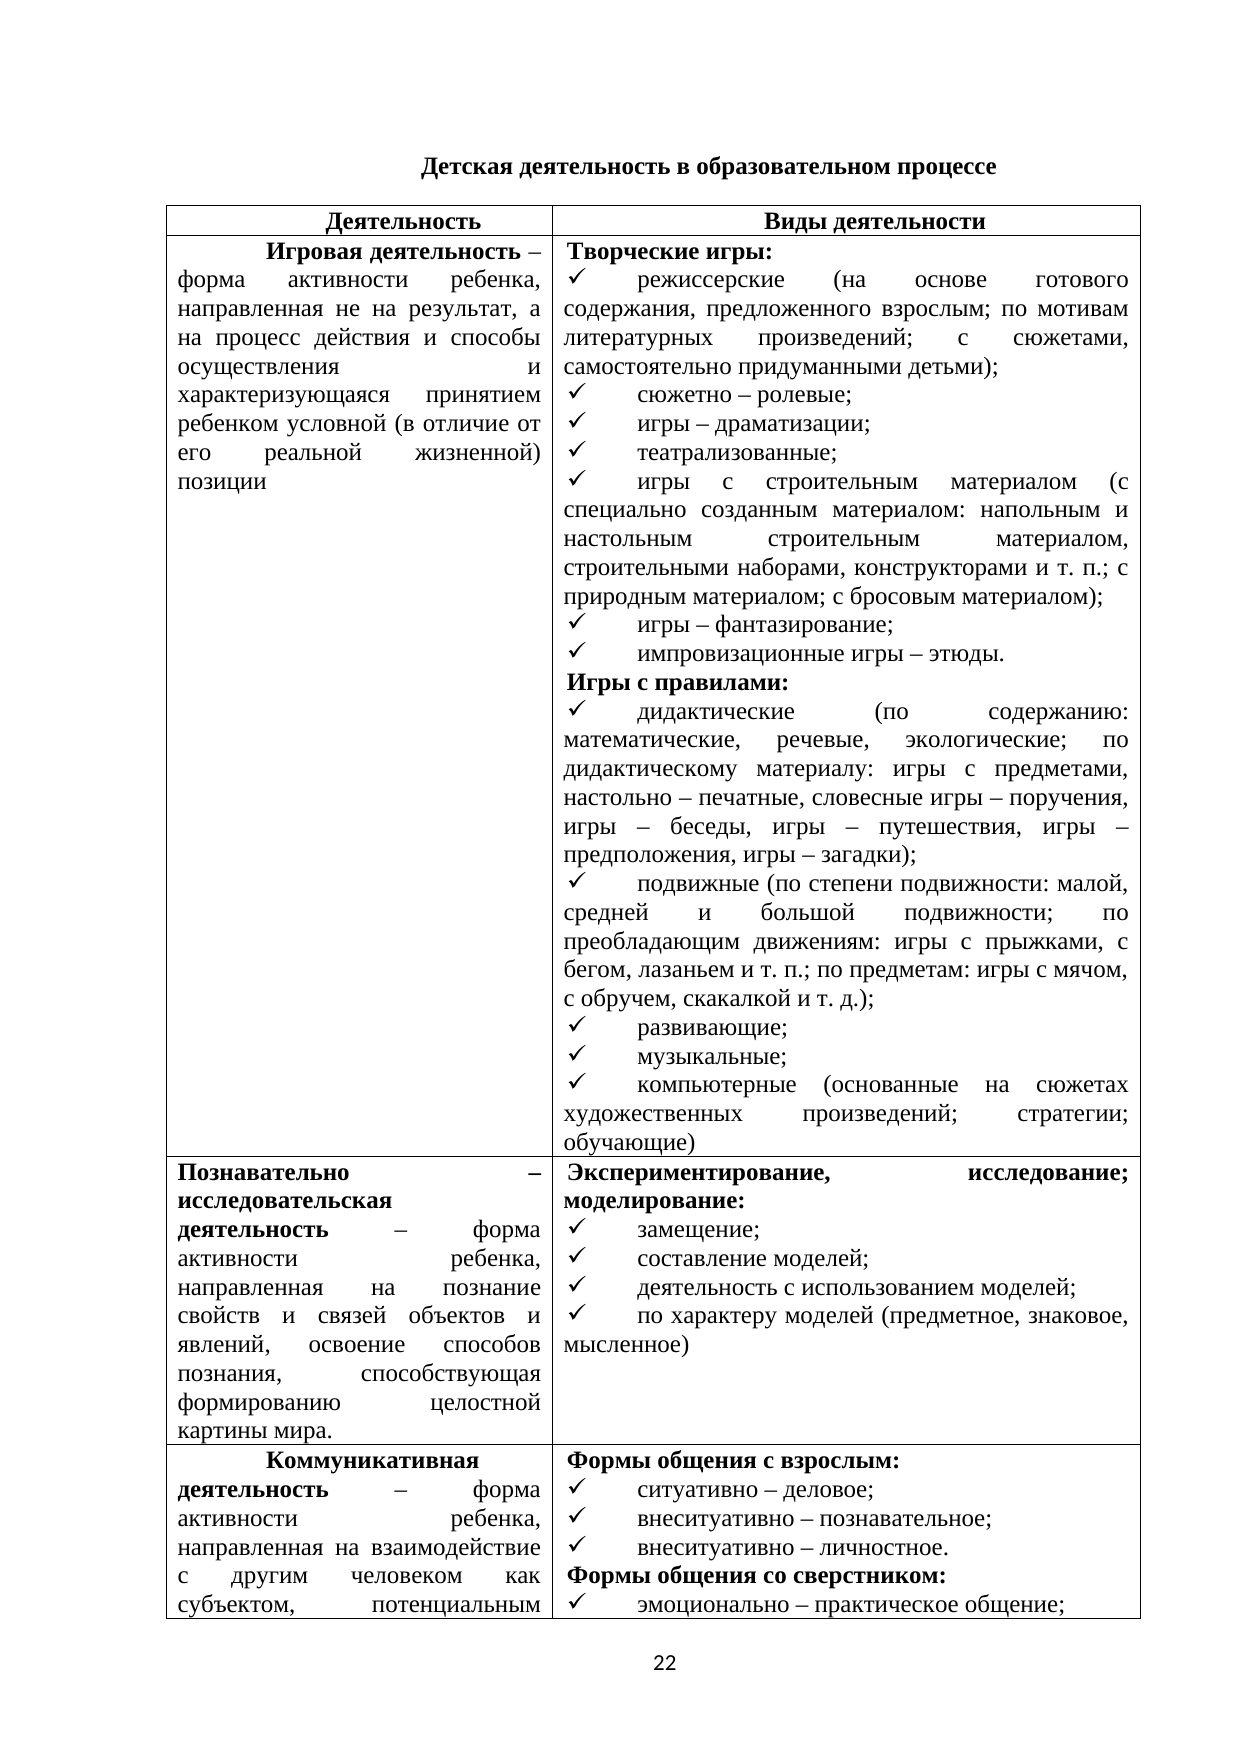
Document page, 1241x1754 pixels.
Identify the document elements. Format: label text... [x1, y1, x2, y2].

table_header Деятельность [167, 206, 552, 235]
table_cell Игровая деятельность – форма активности ребенка, направленная не на результат, а на процесс действия и способы осуществления и характеризующаяся принятием ребенком условной (в отличие от его реальной жизненной) позиции [167, 236, 552, 1156]
text Детская деятельность в образовательном процессе [177, 151, 1152, 180]
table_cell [167, 1445, 552, 1618]
table_cell Познавательно – исследовательская деятельность – форма активности ребенка, направленная на познание свойств и связей объектов и явлений, освоение способов познания, способствующая формированию целостной картины мира. [167, 1157, 552, 1444]
table_header Виды деятельности [553, 206, 1140, 235]
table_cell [553, 1445, 1140, 1618]
table_cell Экспериментирование, исследование; моделирование: замещение; составление моделей; деятельность с использованием моделей; по характеру моделей (предметное, знаковое, мысленное) [553, 1157, 1140, 1444]
table_cell Творческие игры: режиссерские (на основе готового содержания, предложенного взрослым; по мотивам литературных произведений; с сюжетами, самостоятельно придуманными детьми); сюжетно – ролевые; игры – драматизации; театрализованные; игры с строительным материалом (с специально созданным материалом: напольным и настольным строительным материалом, строительными наборами, конструкторами и т. п.; с природным материалом; с бросовым материалом); игры – фантазирование; импровизационные игры – этюды. Игры с правилами: дидактические (по содержанию: математические, речевые, экологические; по дидактическому материалу: игры с предметами, настольно – печатные, словесные игры – поручения, игры – беседы, игры – путешествия, игры – предположения, игры – загадки); подвижные (по степени подвижности: малой, средней и большой подвижности; по преобладающим движениям: игры с прыжками, с бегом, лазаньем и т. п.; по предметам: игры с мячом, с обручем, скакалкой и т. д.); развивающие; музыкальные; компьютерные (основанные на сюжетах художественных произведений; стратегии; обучающие) [553, 236, 1140, 1156]
